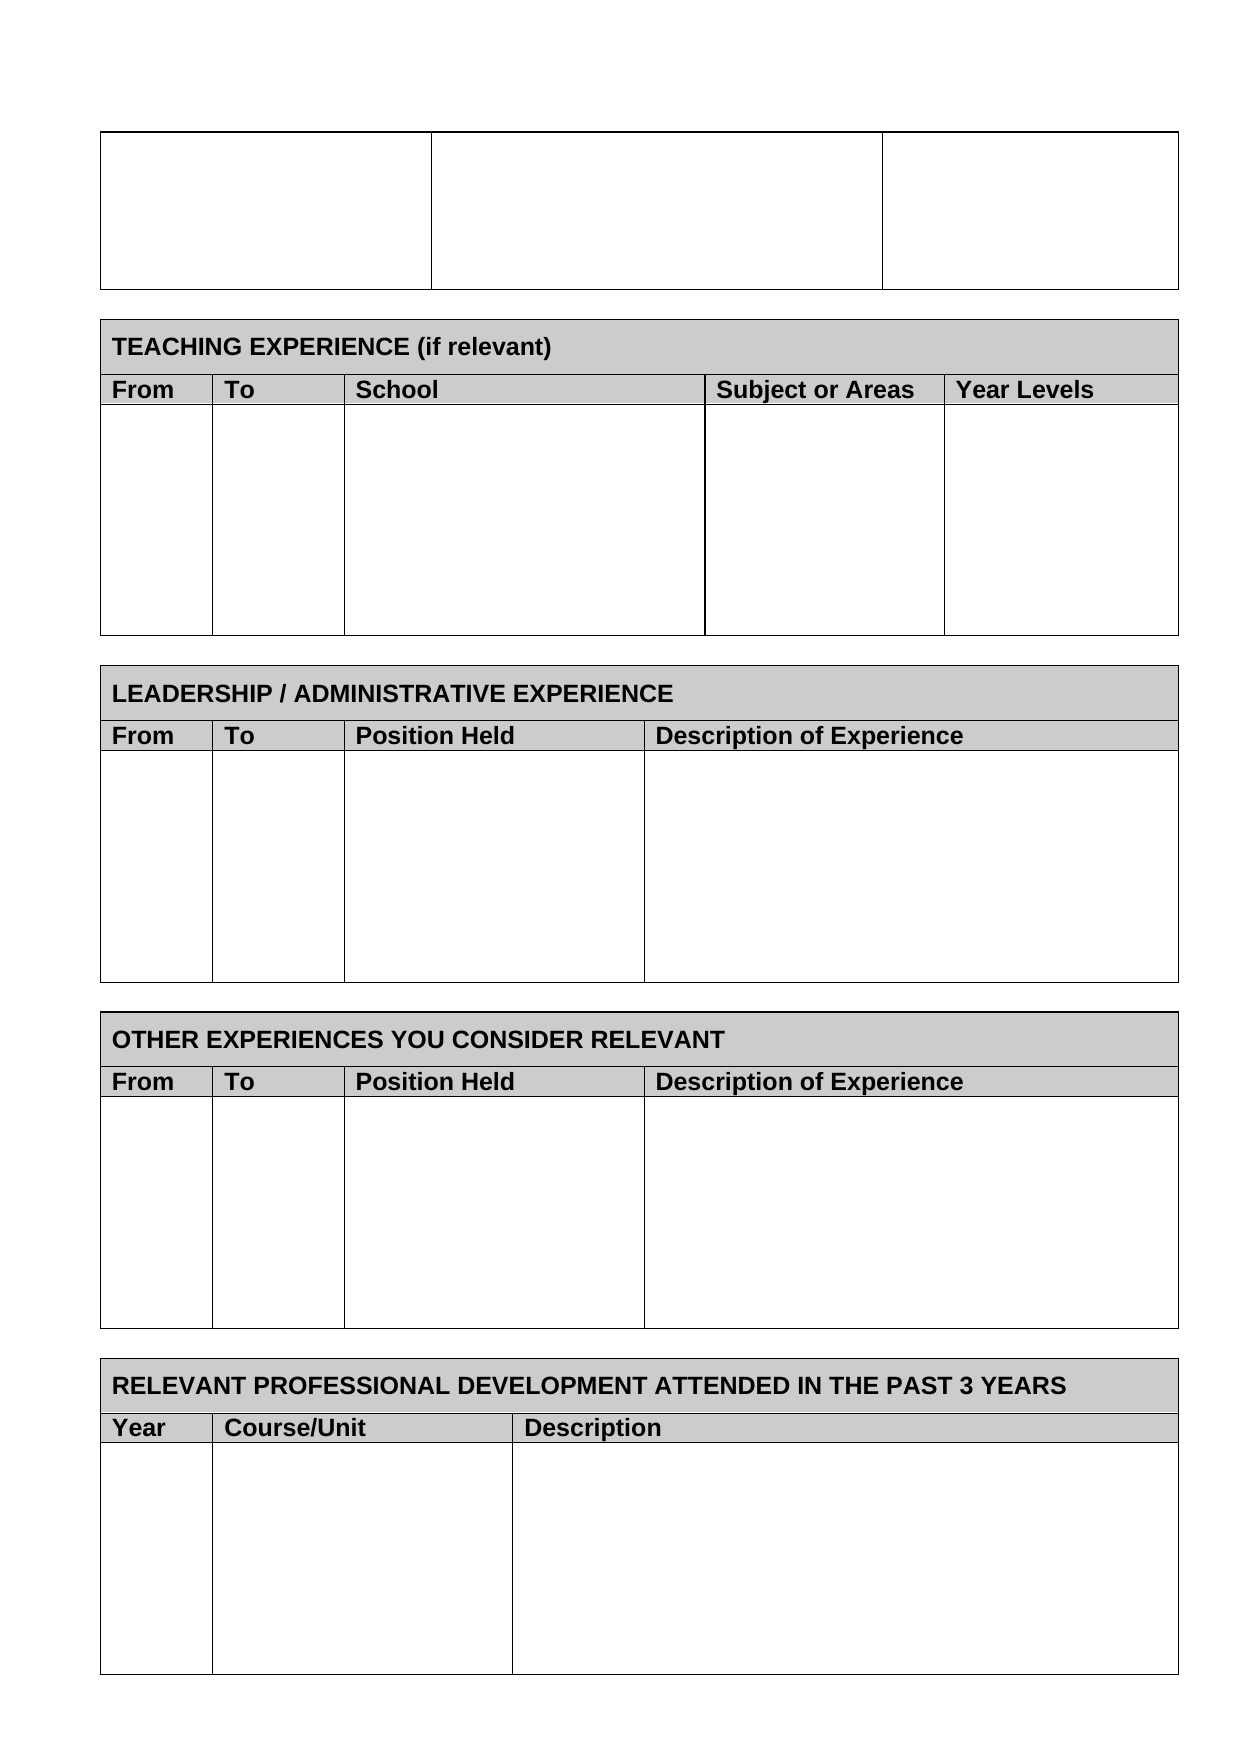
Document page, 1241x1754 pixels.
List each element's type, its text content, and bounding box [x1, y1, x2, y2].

table_cell [101, 405, 212, 635]
table_cell [213, 1097, 344, 1328]
table_cell From [101, 721, 212, 750]
table_cell [345, 1097, 644, 1328]
table_cell [213, 405, 344, 635]
table_cell [101, 133, 431, 289]
table_cell [706, 405, 944, 635]
table_cell [345, 751, 644, 982]
table_cell Description [513, 1414, 1178, 1442]
table_cell [213, 751, 344, 982]
table_cell [513, 1443, 1178, 1674]
table_cell [101, 1097, 212, 1328]
table_cell [645, 1097, 1178, 1328]
table_cell To [213, 1067, 344, 1096]
table_cell Year [101, 1414, 212, 1442]
table_cell From [101, 375, 212, 403]
table_cell From [101, 1067, 212, 1096]
table_cell Subject or Areas [706, 375, 944, 403]
table_cell To [213, 375, 344, 403]
table_header LEADERSHIP / ADMINISTRATIVE EXPERIENCE [101, 666, 1178, 720]
table_cell [101, 1443, 212, 1674]
table_cell To [213, 721, 344, 750]
table_cell [645, 751, 1178, 982]
table_cell Description of Experience [645, 1067, 1178, 1096]
table_cell Description of Experience [645, 721, 1178, 750]
table_header OTHER EXPERIENCES YOU CONSIDER RELEVANT [101, 1013, 1178, 1066]
table_cell School [345, 375, 704, 403]
table_cell Course/Unit [213, 1414, 512, 1442]
table_header RELEVANT PROFESSIONAL DEVELOPMENT ATTENDED IN THE PAST 3 YEARS [101, 1359, 1178, 1412]
table_cell [432, 133, 882, 289]
table_cell Position Held [345, 721, 644, 750]
table_header TEACHING EXPERIENCE (if relevant) [101, 320, 1178, 374]
table_cell [101, 751, 212, 982]
table_cell [345, 405, 704, 635]
table_cell [945, 405, 1178, 635]
table_cell Position Held [345, 1067, 644, 1096]
table_cell Year Levels [945, 375, 1178, 403]
table_cell [213, 1443, 512, 1674]
table_cell [883, 133, 1178, 289]
